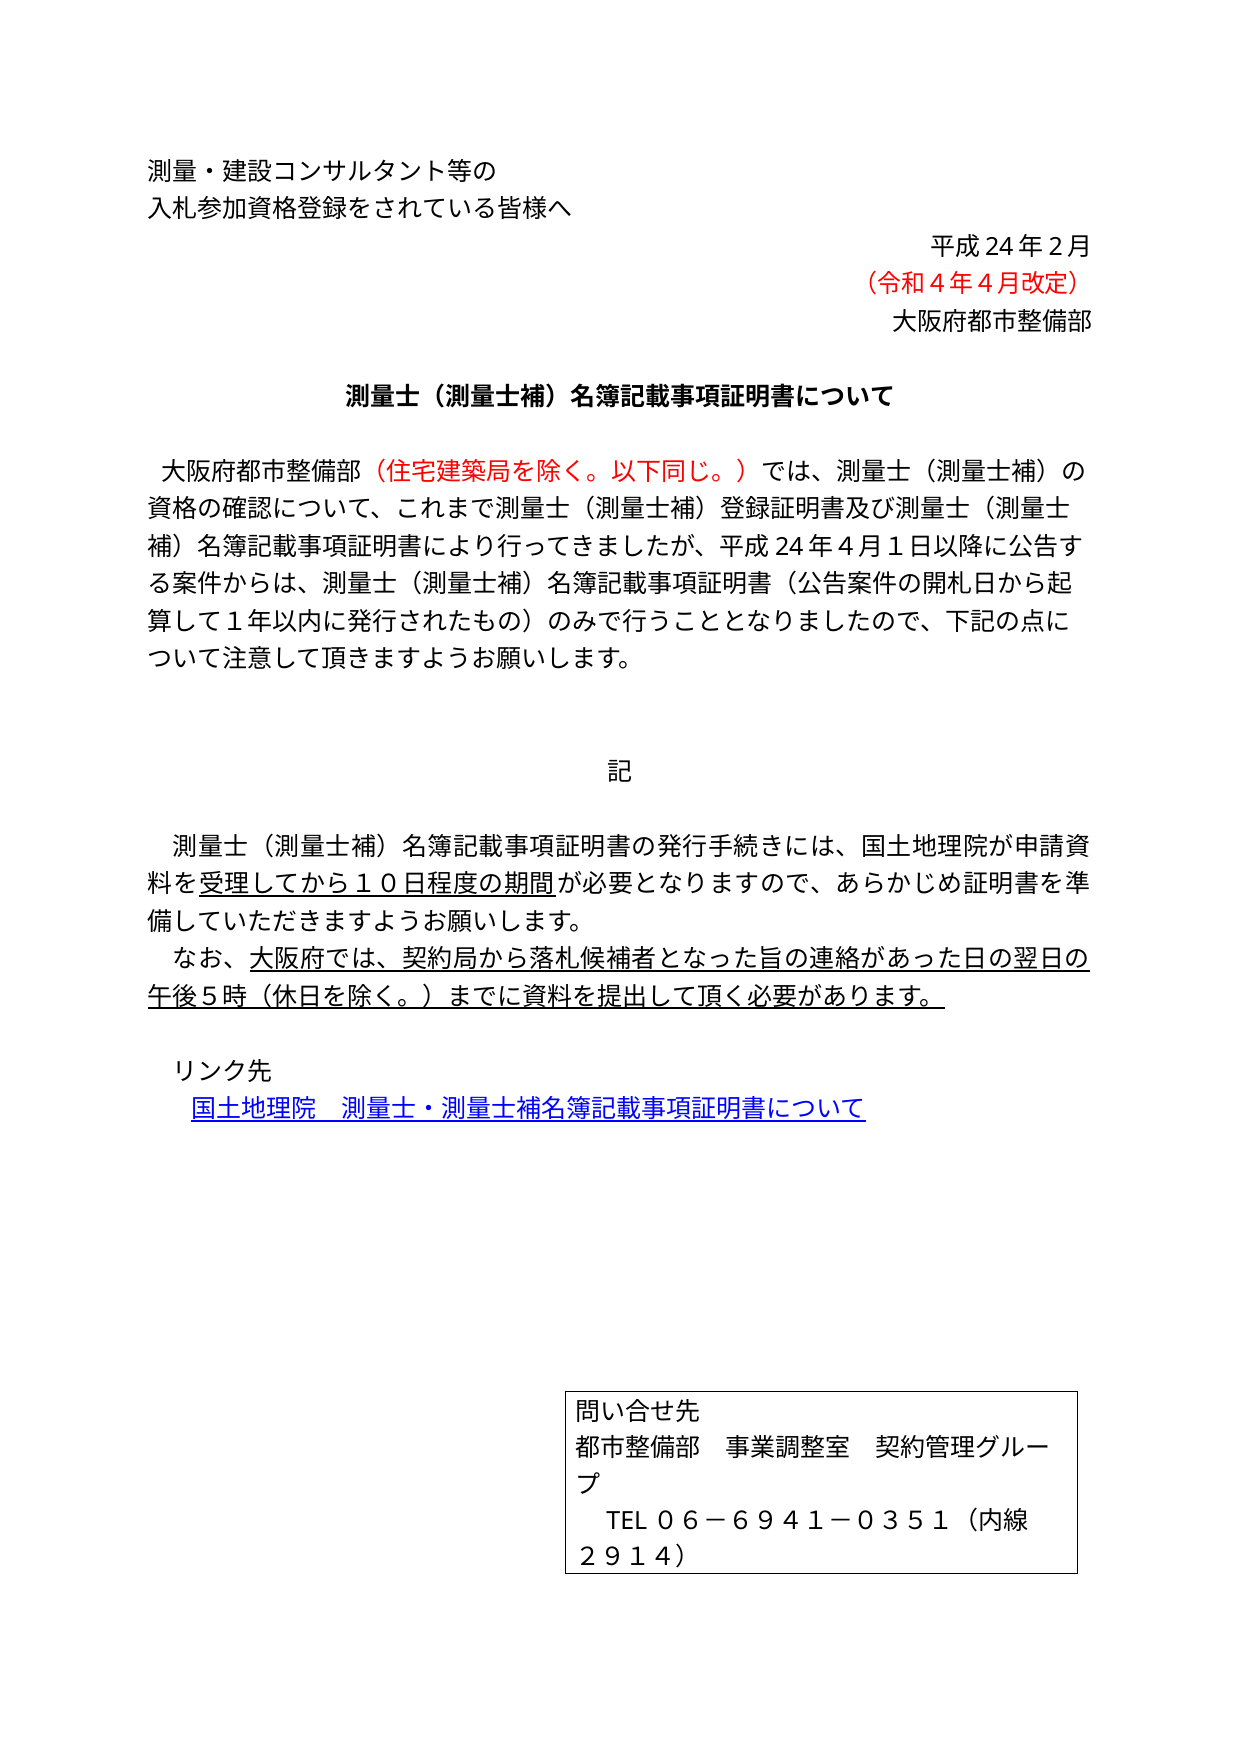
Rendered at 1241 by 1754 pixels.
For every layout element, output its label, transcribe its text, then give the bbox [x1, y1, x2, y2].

text 測量士（測量士補）名簿記載事項証明書について [148, 376, 1092, 413]
text 測量士（測量士補）名簿記載事項証明書の発行手続きには、国土地理院が申請資料を受理してから１０日程度の期間が必要となりますので、あらかじめ証明書を準備していただきますようお願いします。 [148, 826, 1092, 938]
subtitle 記 [148, 751, 1092, 788]
table_header 問い合せ先 都市整備部 事業調整室 契約管理グループ TEL ０６－６９４１－０３５１（内線 ２９１４） [566, 1392, 1077, 1573]
text 測量・建設コンサルタント等の [148, 151, 1092, 188]
text リンク先 [148, 1051, 1092, 1088]
text 入札参加資格登録をされている皆様へ [148, 188, 1092, 226]
text 大阪府都市整備部 [148, 301, 1092, 338]
text 大阪府都市整備部（住宅建築局を除く。以下同じ。）では、測量士（測量士補）の資格の確認について、これまで測量士（測量士補）登録証明書及び測量士（測量士補）名簿記載事項証明書により行ってきましたが、平成24年４月１日以降に公告する案件からは、測量士（測量士補）名簿記載事項証明書（公告案件の開札日から起算して１年以内に発行されたもの）のみで行うこととなりましたので、下記の点について注意して頂きますようお願いします。 [148, 451, 1092, 676]
text （令和４年４月改定） [148, 263, 1092, 301]
text 平成24年2月 [148, 226, 1092, 263]
text 国土地理院 測量士・測量士補名簿記載事項証明書について [148, 1088, 1092, 1126]
text なお、大阪府では、契約局から落札候補者となった旨の連絡があった日の翌日の午後５時（休日を除く。）までに資料を提出して頂く必要があります。 [148, 938, 1092, 1013]
